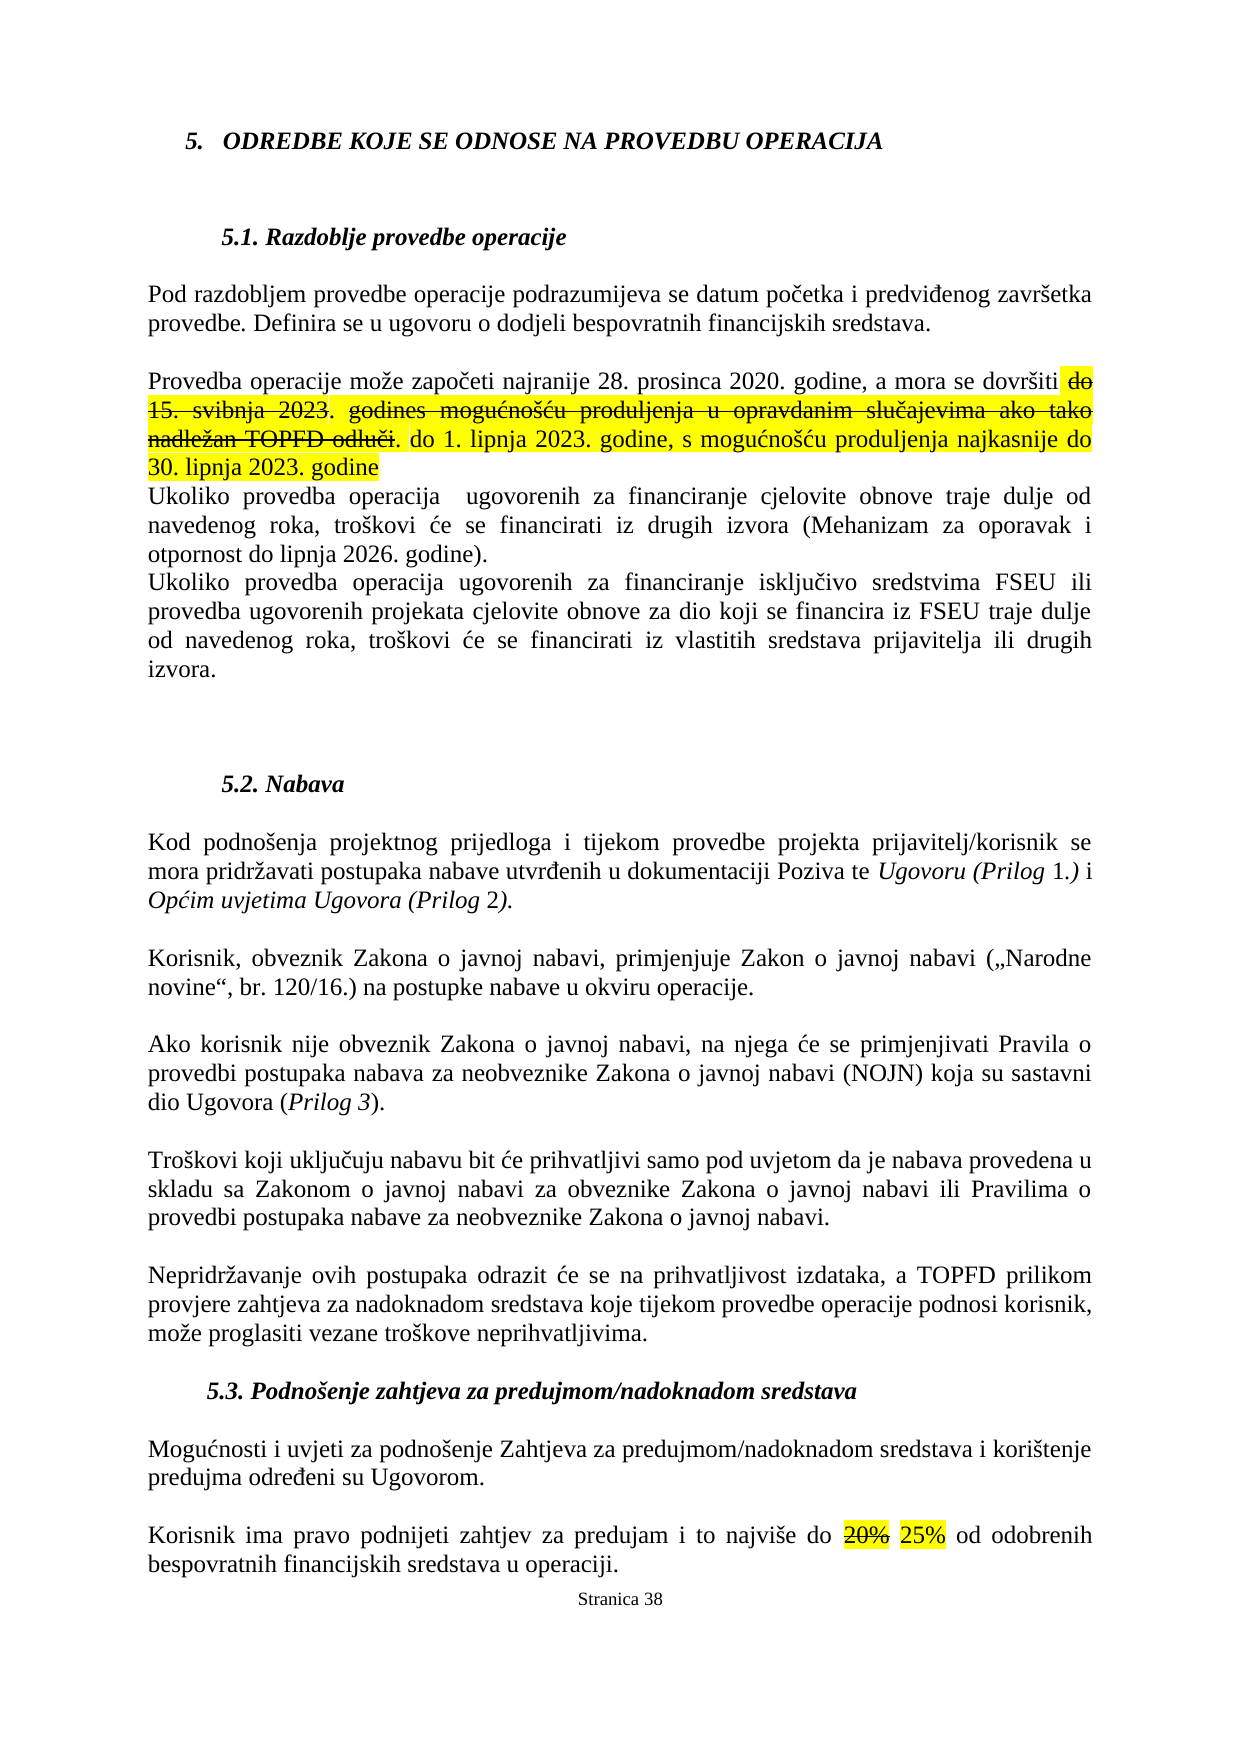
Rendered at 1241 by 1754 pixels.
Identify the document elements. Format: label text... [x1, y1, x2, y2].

text Pod razdobljem provedbe operacije podrazumijeva se datum početka i predviđenog završetka provedbe. Definira se u ugovoru o dodjeli bespovratnih financijskih sredstava. [148, 279, 1093, 337]
text Provedba operacije može započeti najranije 28. prosinca 2020. godine, a mora se dovršiti do 15. svibnja 2023. godines mogućnošću produljenja u opravdanim slučajevima ako tako nadležan TOPFD odluči. do 1. lipnja 2023. godine, s mogućnošću produljenja najkasnije do 30. lipnja 2023. godine [148, 424, 1093, 481]
text Mogućnosti i uvjeti za podnošenje Zahtjeva za predujmom/nadoknadom sredstava i korištenje predujma određeni su Ugovorom. [148, 1434, 1093, 1491]
subtitle 5.1. Razdoblje provedbe operacije [207, 222, 1093, 250]
text Provedba operacije može započeti najranije 28. prosinca 2020. godine, a mora se dovršiti do 15. svibnja 2023. godines mogućnošću produljenja u opravdanim slučajevima ako tako nadležan TOPFD odluči. do 1. lipnja 2023. godine, s mogućnošću produljenja najkasnije do 30. lipnja 2023. godine [148, 366, 1060, 411]
text Nepridržavanje ovih postupaka odrazit će se na prihvatljivost izdataka, a TOPFD prilikom provjere zahtjeva za nadoknadom sredstava koje tijekom provedbe operacije podnosi korisnik, može proglasiti vezane troškove neprihvatljivima. [148, 1260, 1093, 1347]
text Ako korisnik nije obveznik Zakona o javnoj nabavi, na njega će se primjenjivati Pravila o provedbi postupaka nabava za neobveznike Zakona o javnoj nabavi (NOJN) koja su sastavni dio Ugovora (Prilog 3). [148, 1029, 1093, 1116]
text Korisnik, obveznik Zakona o javnoj nabavi, primjenjuje Zakon o javnoj nabavi („Narodne novine“, br. 120/16.) na postupke nabave u okviru operacije. [148, 943, 1093, 1000]
text Troškovi koji uključuju nabavu bit će prihvatljivi samo pod uvjetom da je nabava provedena u skladu sa Zakonom o javnoj nabavi za obveznike Zakona o javnoj nabavi ili Pravilima o provedbi postupaka nabave za neobveznike Zakona o javnoj nabavi. [148, 1145, 1093, 1231]
text Ukoliko provedba operacija ugovorenih za financiranje isključivo sredstvima FSEU ili provedba ugovorenih projekata cjelovite obnove za dio koji se financira iz FSEU traje dulje od navedenog roka, troškovi će se financirati iz vlastitih sredstava prijavitelja ili drugih izvora. [148, 567, 1093, 682]
subtitle 5.3. Podnošenje zahtjeva za predujmom/nadoknadom sredstava [207, 1376, 1093, 1404]
subtitle ODREDBE KOJE SE ODNOSE NA PROVEDBU OPERACIJA [185, 126, 1093, 155]
text Ukoliko provedba operacija ugovorenih za financiranje cjelovite obnove traje dulje od navedenog roka, troškovi će se financirati iz drugih izvora (Mehanizam za oporavak i otpornost do lipnja 2026. godine). [148, 481, 1093, 567]
text Kod podnošenja projektnog prijedloga i tijekom provedbe projekta prijavitelj/korisnik se mora pridržavati postupaka nabave utvrđenih u dokumentaciji Poziva te Ugovoru (Prilog 1.) i Općim uvjetima Ugovora (Prilog 2). [148, 827, 1093, 914]
text Korisnik ima pravo podnijeti zahtjev za predujam i to najviše do 20% 25% od odobrenih bespovratnih financijskih sredstava u operaciji. [148, 1520, 1093, 1578]
subtitle 5.2. Nabava [207, 769, 1093, 798]
